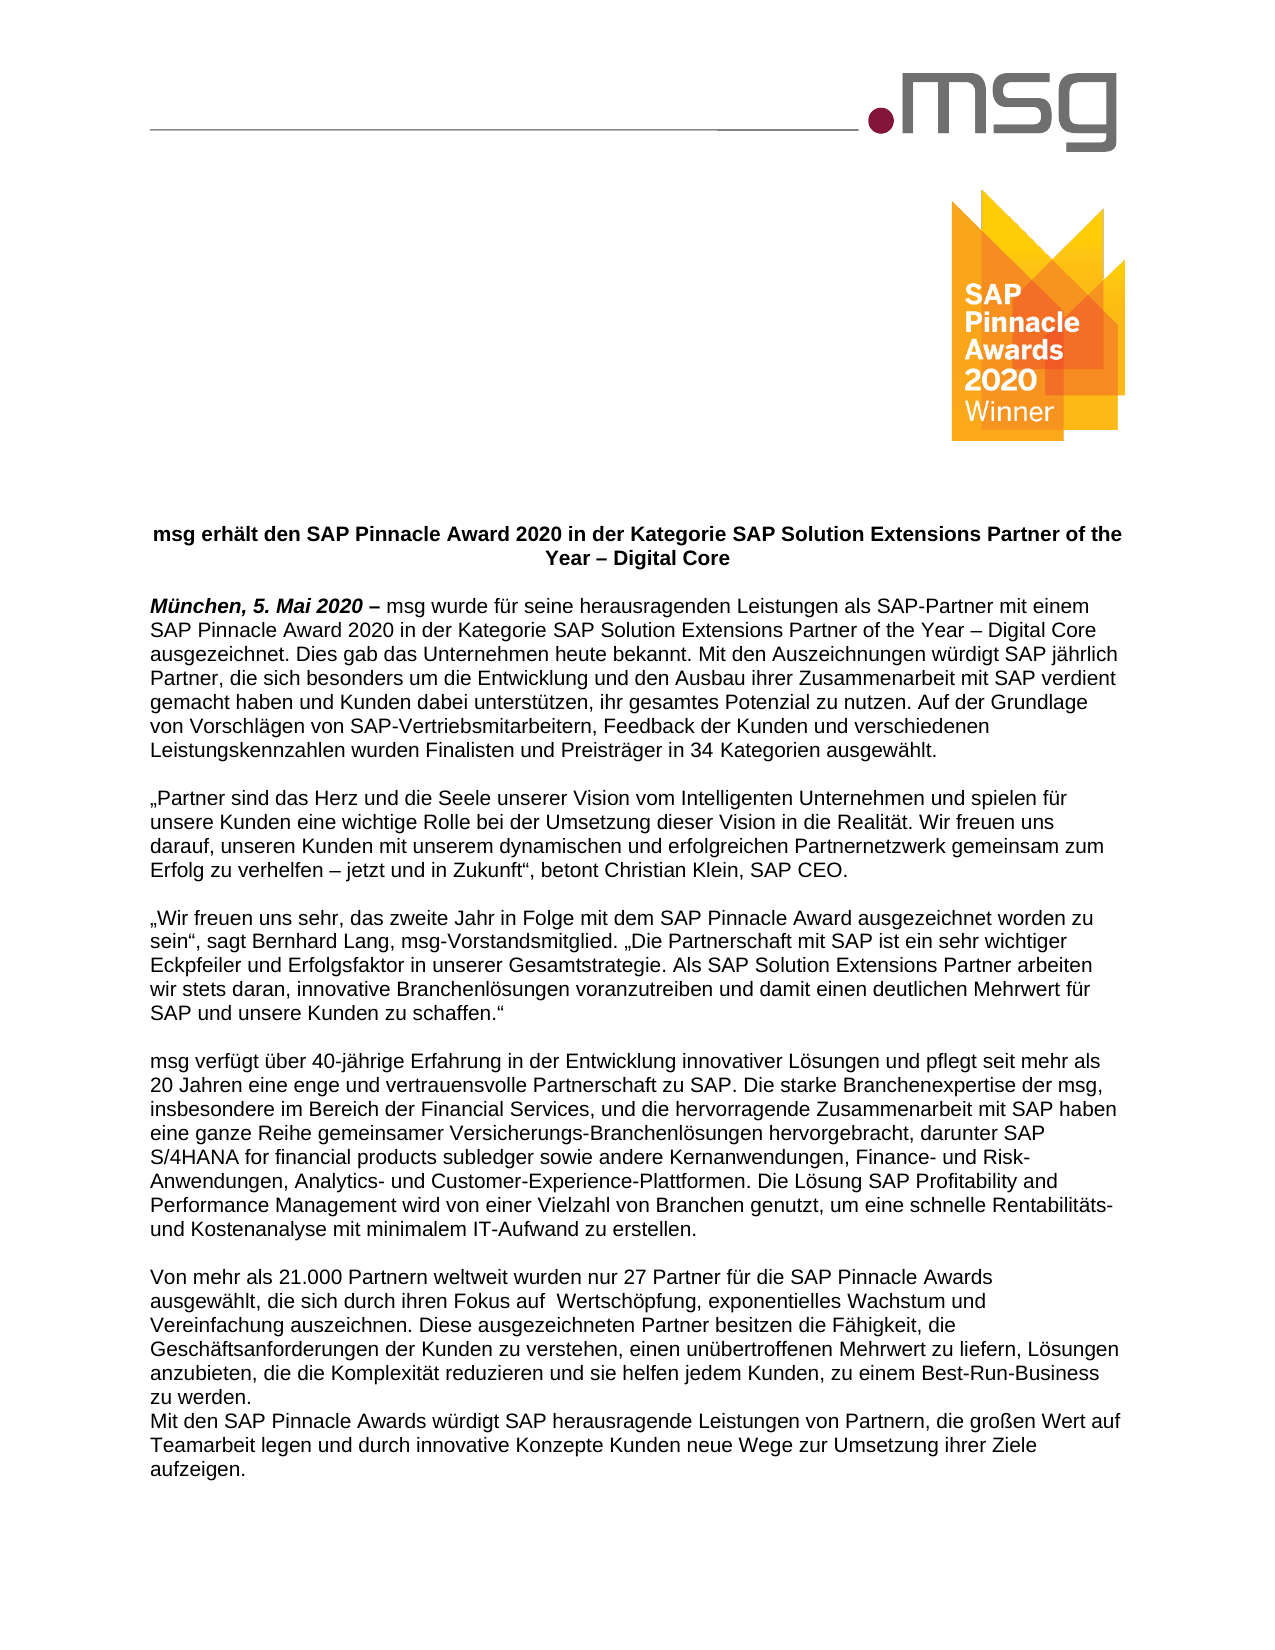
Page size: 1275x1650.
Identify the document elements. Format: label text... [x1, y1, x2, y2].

text Von‌ ‌mehr‌ ‌als‌ ‌21.000‌ ‌Partnern‌ ‌weltweit‌ ‌wurden‌ ‌nur‌ ‌27‌ ‌Partner‌ ‌für‌ ‌die‌ ‌SAP‌ ‌Pinnacle‌ ‌Awards‌ ‌ausgewählt,‌ ‌die‌ ‌sich‌ ‌durch‌ ‌ihren‌ ‌Fokus‌ ‌auf‌ Wertschöpfung,‌ ‌exponentielles‌ ‌Wachstum‌ ‌und‌ ‌Vereinfachung‌ ‌auszeichnen.‌ ‌Diese‌ ausgezeichneten‌ ‌Partner‌ ‌besitzen ‌die‌ ‌Fähigkeit,‌ ‌die‌ ‌Geschäftsanforderungen‌ ‌der‌ ‌Kunden‌ ‌zu‌ ‌verstehen,‌ ‌einen‌ ‌unübertroffenen‌ ‌Mehrwert‌ ‌zu‌ ‌liefern,‌ ‌Lösungen‌ ‌anzubieten,‌ ‌die‌ ‌die‌ ‌Komplexität‌ ‌reduzieren‌ ‌und‌ ‌sie helfen‌ ‌jedem‌ ‌Kunden,‌ ‌zu‌ ‌einem‌ ‌Best-Run-Business‌ ‌zu‌ ‌werden.‌ ‌ [150, 1265, 1125, 1408]
subtitle msg erhält den SAP Pinnacle Award 2020 in der Kategorie SAP Solution Extensions Partner of the Year – Digital Core [150, 522, 1125, 570]
text „Partner sind das Herz und die Seele unserer Vision vom Intelligenten Unternehmen und spielen für unsere Kunden eine wichtige Rolle bei der Umsetzung dieser Vision in die Realität. Wir freuen uns darauf, unseren Kunden mit unserem dynamischen und erfolgreichen Partnernetzwerk gemeinsam zum Erfolg zu verhelfen – jetzt und in Zukunft“, betont Christian Klein, SAP CEO. [150, 786, 1125, 881]
picture [868, 73, 1117, 152]
text München, 5. Mai 2020 – msg wurde für seine herausragenden Leistungen als SAP-Partner mit einem SAP Pinnacle Award 2020 in der Kategorie SAP Solution Extensions Partner of the Year – Digital Core ausgezeichnet. Dies gab das Unternehmen heute bekannt. Mit den Auszeichnungen würdigt SAP jährlich Partner, die sich besonders um die Entwicklung und den Ausbau ihrer Zusammenarbeit mit SAP verdient gemacht haben und Kunden dabei unterstützen, ihr gesamtes Potenzial zu nutzen. Auf der Grundlage von Vorschlägen von SAP-Vertriebsmitarbeitern, Feedback der Kunden und verschiedenen Leistungskennzahlen wurden Finalisten und Preisträger in 34 Kategorien ausgewählt. [150, 594, 1125, 762]
text „Wir freuen uns sehr, das zweite Jahr in Folge mit dem SAP Pinnacle Award ausgezeichnet worden zu sein“, sagt Bernhard Lang, msg-Vorstandsmitglied. „Die Partnerschaft mit SAP ist ein sehr wichtiger Eckpfeiler und Erfolgsfaktor in unserer Gesamtstrategie. Als SAP Solution Extensions Partner arbeiten wir stets daran, innovative Branchenlösungen voranzutreiben und damit einen deutlichen Mehrwert für SAP und unsere Kunden zu schaffen.“ [150, 905, 1125, 1025]
picture [951, 190, 1125, 441]
text msg verfügt über 40-jährige Erfahrung in der Entwicklung innovativer Lösungen und pflegt seit mehr als 20 Jahren eine enge und vertrauensvolle Partnerschaft zu SAP. Die starke Branchenexpertise der msg, insbesondere im Bereich der Financial Services, und die hervorragende Zusammenarbeit mit SAP haben eine ganze Reihe gemeinsamer Versicherungs-Branchenlösungen hervorgebracht, darunter SAP S/4HANA for financial products subledger sowie andere Kernanwendungen, Finance- und Risk-Anwendungen, Analytics- und Customer-Experience-Plattformen. Die Lösung SAP Profitability and Performance Management wird von einer Vielzahl von Branchen genutzt, um eine schnelle Rentabilitäts- und Kostenanalyse mit minimalem IT-Aufwand zu erstellen. [150, 1049, 1125, 1241]
text Mit den SAP Pinnacle Awards würdigt SAP herausragende Leistungen von Partnern, die großen Wert auf Teamarbeit legen und durch innovative Konzepte Kunden neue Wege zur Umsetzung ihrer Ziele aufzeigen. [150, 1408, 1125, 1480]
